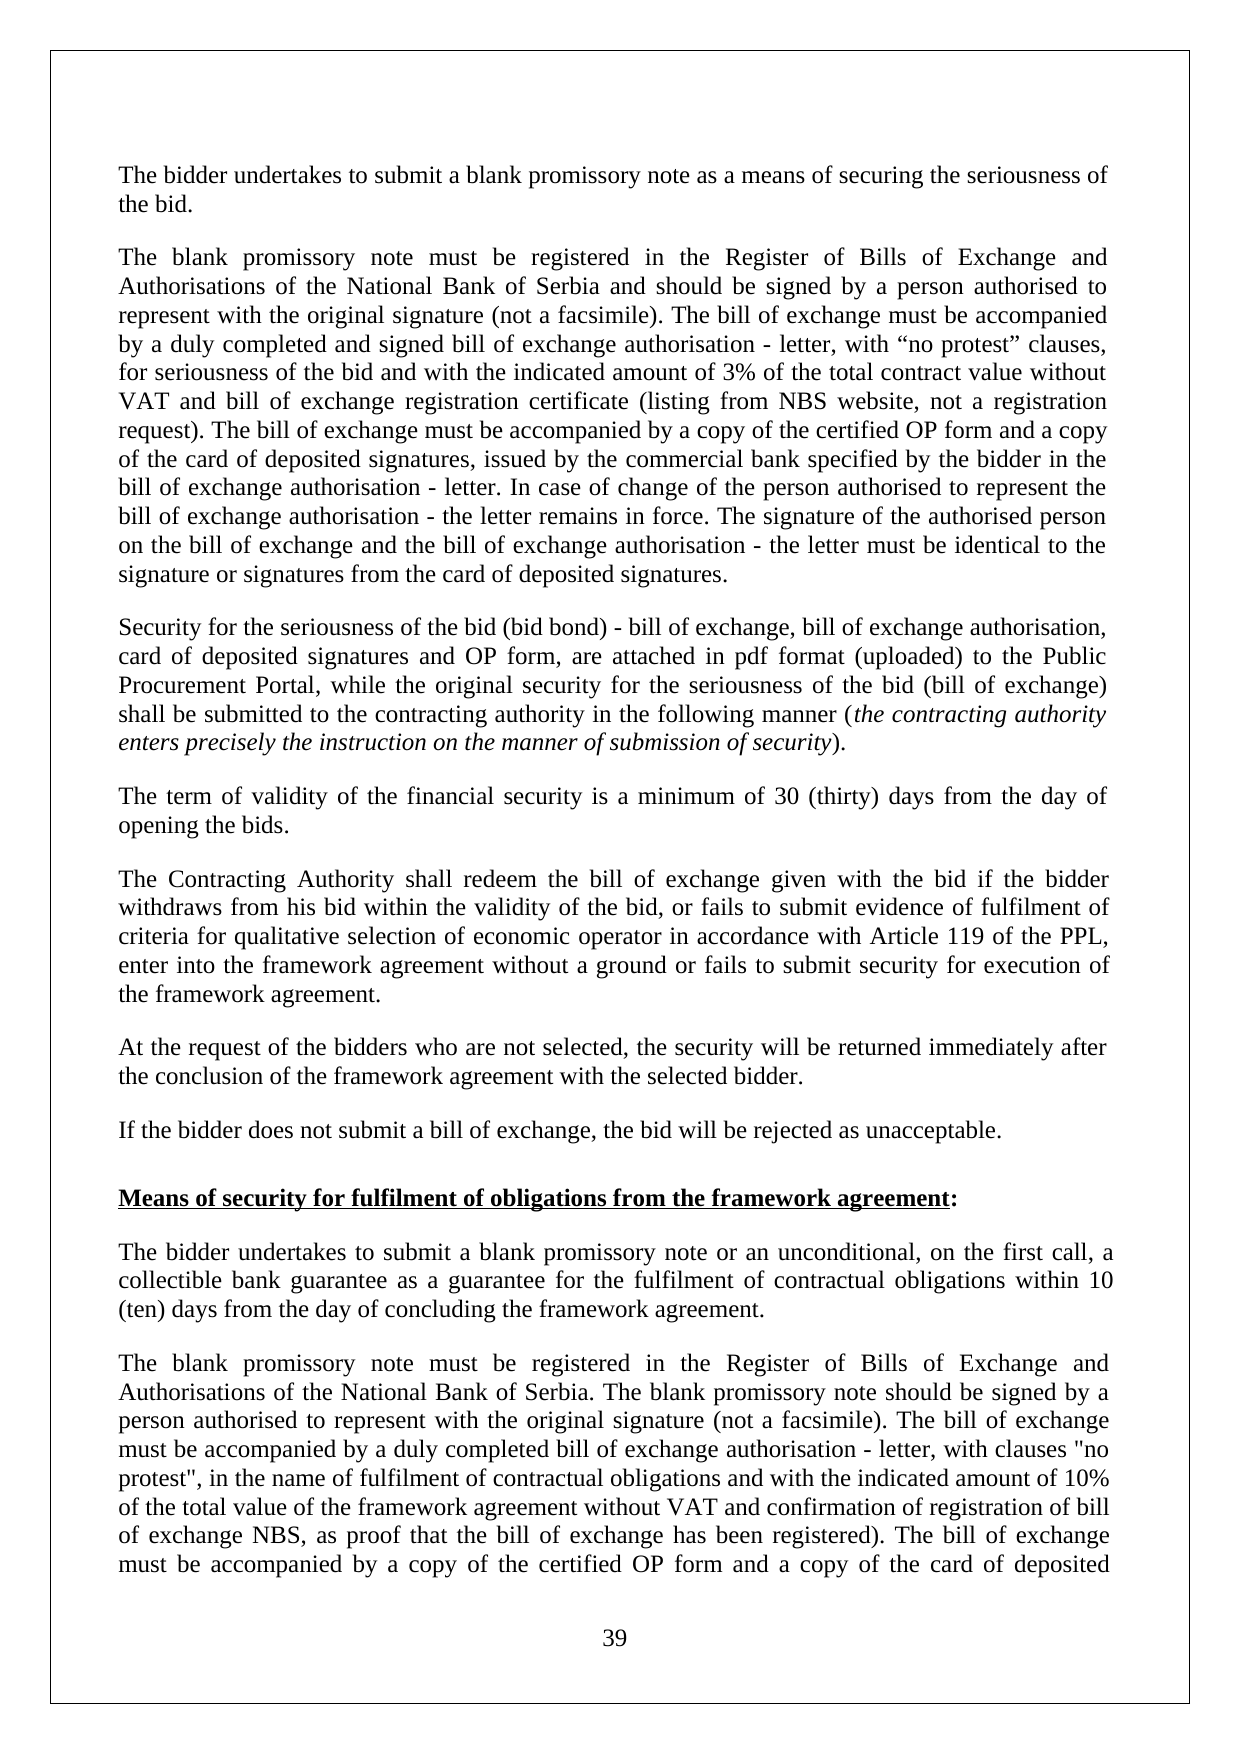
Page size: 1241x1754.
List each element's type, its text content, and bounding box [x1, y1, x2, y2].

text Means of security for fulfilment of obligations from the framework agreement: [118, 1183, 1114, 1212]
text At the request of the bidders who are not selected, the security will be returned immediately after the conclusion of the framework agreement with the selected bidder. [118, 1032, 1108, 1090]
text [118, 1348, 1111, 1578]
text The bidder undertakes to submit a blank promissory note or an unconditional, on the first call, a collectible bank guarantee as a guarantee for the fulfilment of contractual obligations within 10 (ten) days from the day of concluding the framework agreement. [118, 1237, 1114, 1323]
text The term of validity of the financial security is a minimum of 30 (thirty) days from the day of opening the bids. [118, 781, 1108, 839]
text Security for the seriousness of the bid (bid bond) - bill of exchange, bill of exchange authorisation, card of deposited signatures and OP form, are attached in pdf format (uploaded) to the Public Procurement Portal, while the original security for the seriousness of the bid (bill of exchange) shall be submitted to the contracting authority in the following manner (the contracting authority enters precisely the instruction on the manner of submission of security). [118, 612, 1108, 756]
text The bidder undertakes to submit a blank promissory note as a means of securing the seriousness of the bid. [118, 160, 1108, 217]
text If the bidder does not submit a bill of exchange, the bid will be rejected as unacceptable. [118, 1115, 1114, 1144]
text The Contracting Authority shall redeem the bill of exchange given with the bid if the bidder withdraws from his bid within the validity of the bid, or fails to submit evidence of fulfilment of criteria for qualitative selection of economic operator in accordance with Article 119 of the PPL, enter into the framework agreement without a ground or fails to submit security for execution of the framework agreement. [118, 864, 1111, 1007]
text The blank promissory note must be registered in the Register of Bills of Exchange and Authorisations of the National Bank of Serbia and should be signed by a person authorised to represent with the original signature (not a facsimile). The bill of exchange must be accompanied by a duly completed and signed bill of exchange authorisation - letter, with “no protest” clauses, for seriousness of the bid and with the indicated amount of 3% of the total contract value without VAT and bill of exchange registration certificate (listing from NBS website, not a registration request). The bill of exchange must be accompanied by a copy of the certified OP form and a copy of the card of deposited signatures, issued by the commercial bank specified by the bidder in the bill of exchange authorisation - letter. In case of change of the person authorised to represent the bill of exchange authorisation - the letter remains in force. The signature of the authorised person on the bill of exchange and the bill of exchange authorisation - the letter must be identical to the signature or signatures from the card of deposited signatures. [118, 242, 1108, 587]
